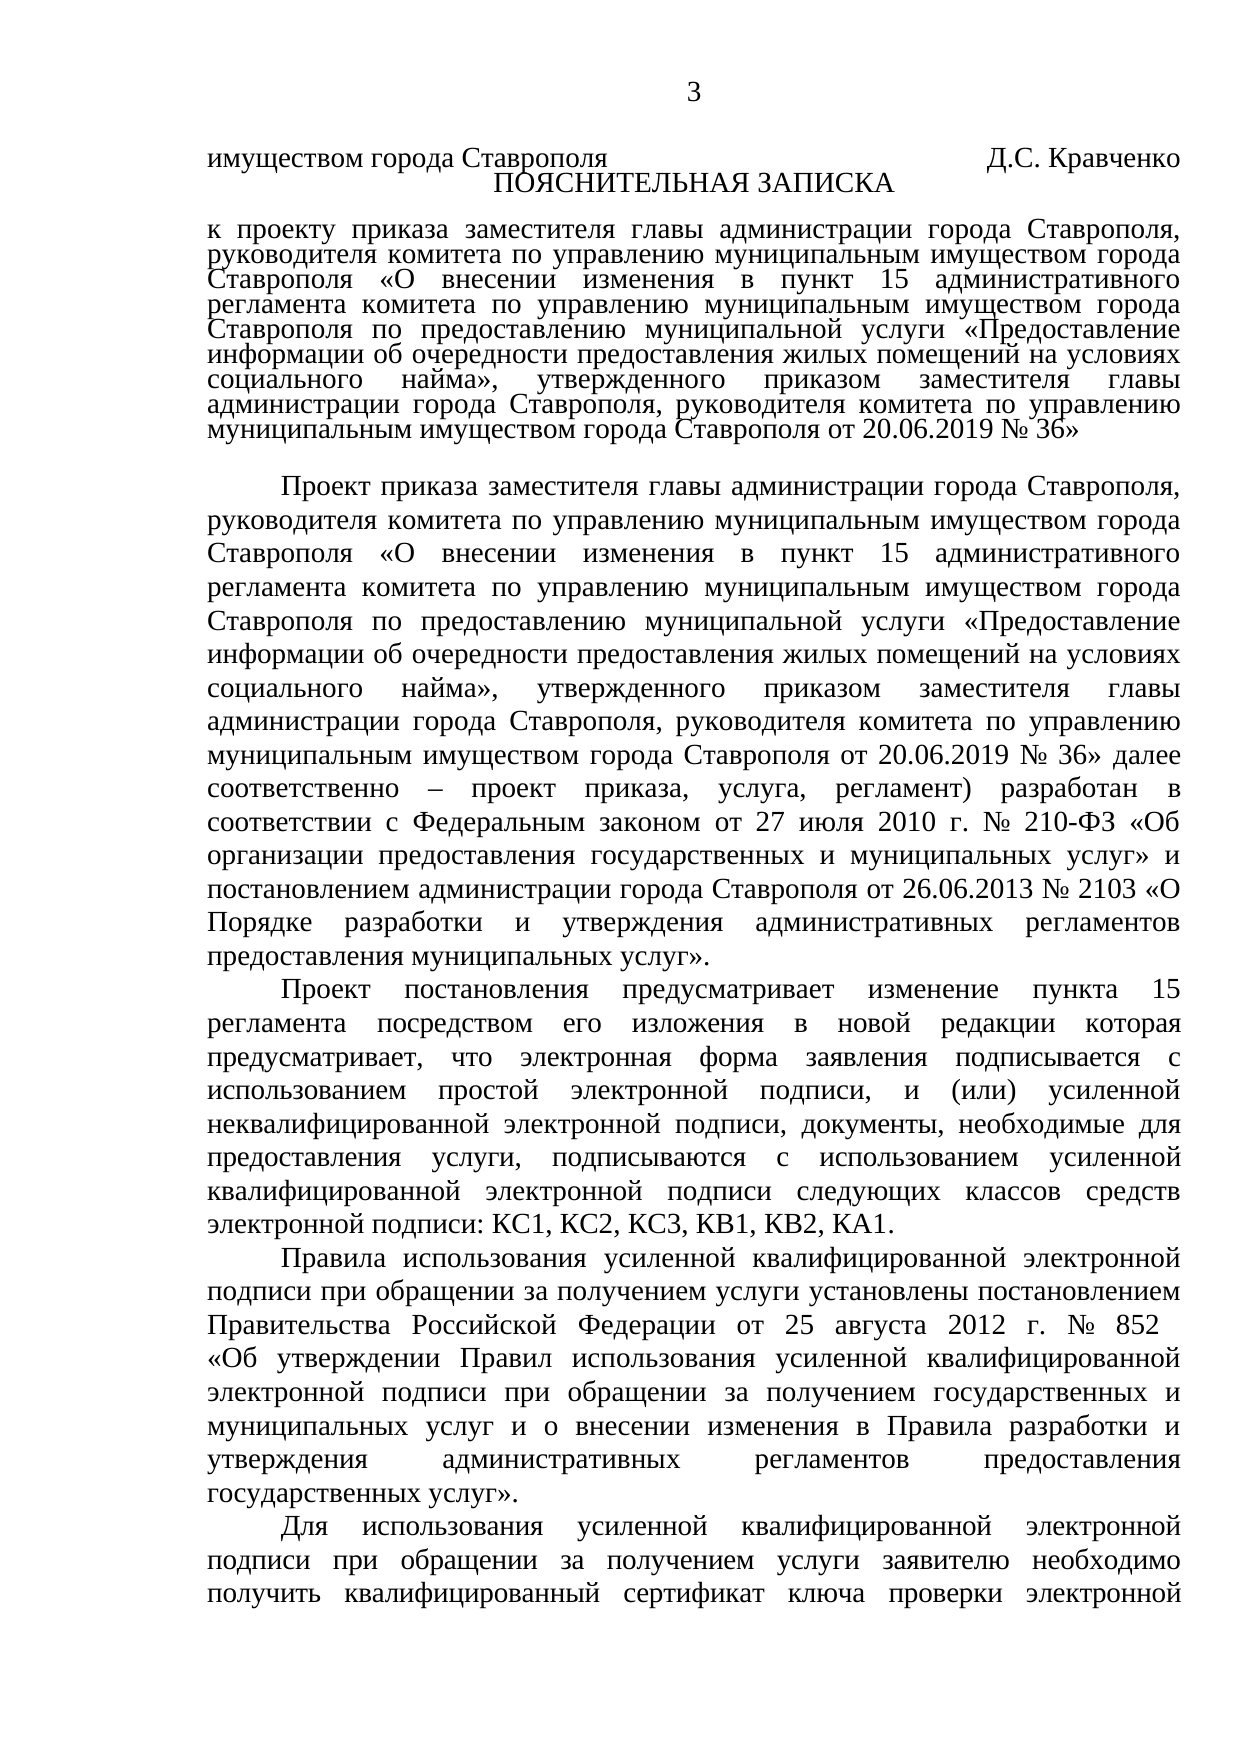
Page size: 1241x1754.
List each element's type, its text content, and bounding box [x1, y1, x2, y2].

text к проекту приказа заместителя главы администрации города Ставрополя, руководителя комитета по управлению муниципальным имуществом города Ставрополя «О внесении изменения в пункт 15 административного регламента комитета по управлению муниципальным имуществом города Ставрополя по предоставлению муниципальной услуги «Предоставление информации об очередности предоставления жилых помещений на условиях социального найма», утвержденного приказом заместителя главы администрации города Ставрополя, руководителя комитета по управлению муниципальным имуществом города Ставрополя от 20.06.2019 № 36» [207, 218, 1181, 443]
text имуществом города Ставрополя Д.С. Кравченко [207, 148, 993, 173]
text ПОЯСНИТЕЛЬНАЯ ЗАПИСКА [207, 173, 1181, 198]
text Правила использования усиленной квалифицированной электронной подписи при обращении за получением услуги установлены постановлением Правительства Российской Федерации от 25 августа 2012 г. № 852 «Об утверждении Правил использования усиленной квалифицированной электронной подписи при обращении за получением государственных и муниципальных услуг и о внесении изменения в Правила разработки и утверждения административных регламентов предоставления государственных услуг». [207, 1240, 1181, 1508]
text Проект приказа заместителя главы администрации города Ставрополя, руководителя комитета по управлению муниципальным имуществом города Ставрополя «О внесении изменения в пункт 15 административного регламента комитета по управлению муниципальным имуществом города Ставрополя по предоставлению муниципальной услуги «Предоставление информации об очередности предоставления жилых помещений на условиях социального найма», утвержденного приказом заместителя главы администрации города Ставрополя, руководителя комитета по управлению муниципальным имуществом города Ставрополя от 20.06.2019 № 36» далее соответственно – проект приказа, услуга, регламент) разработан в соответствии с Федеральным законом от 27 июля 2010 г. № 210-ФЗ «Об организации предоставления государственных и муниципальных услуг» и постановлением администрации города Ставрополя от 26.06.2013 № 2103 «О Порядке разработки и утверждения административных регламентов предоставления муниципальных услуг». [207, 468, 1181, 972]
text имуществом города Ставрополя Д.С. Кравченко [1003, 148, 1181, 173]
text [207, 1508, 1181, 1609]
text Проект постановления предусматривает изменение пункта 15 регламента посредством его изложения в новой редакции которая предусматривает, что электронная форма заявления подписывается с использованием простой электронной подписи, и (или) усиленной неквалифицированной электронной подписи, документы, необходимые для предоставления услуги, подписываются с использованием усиленной квалифицированной электронной подписи следующих классов средств электронной подписи: КС1, КС2, КС3, КВ1, КВ2, КА1. [207, 972, 1181, 1240]
